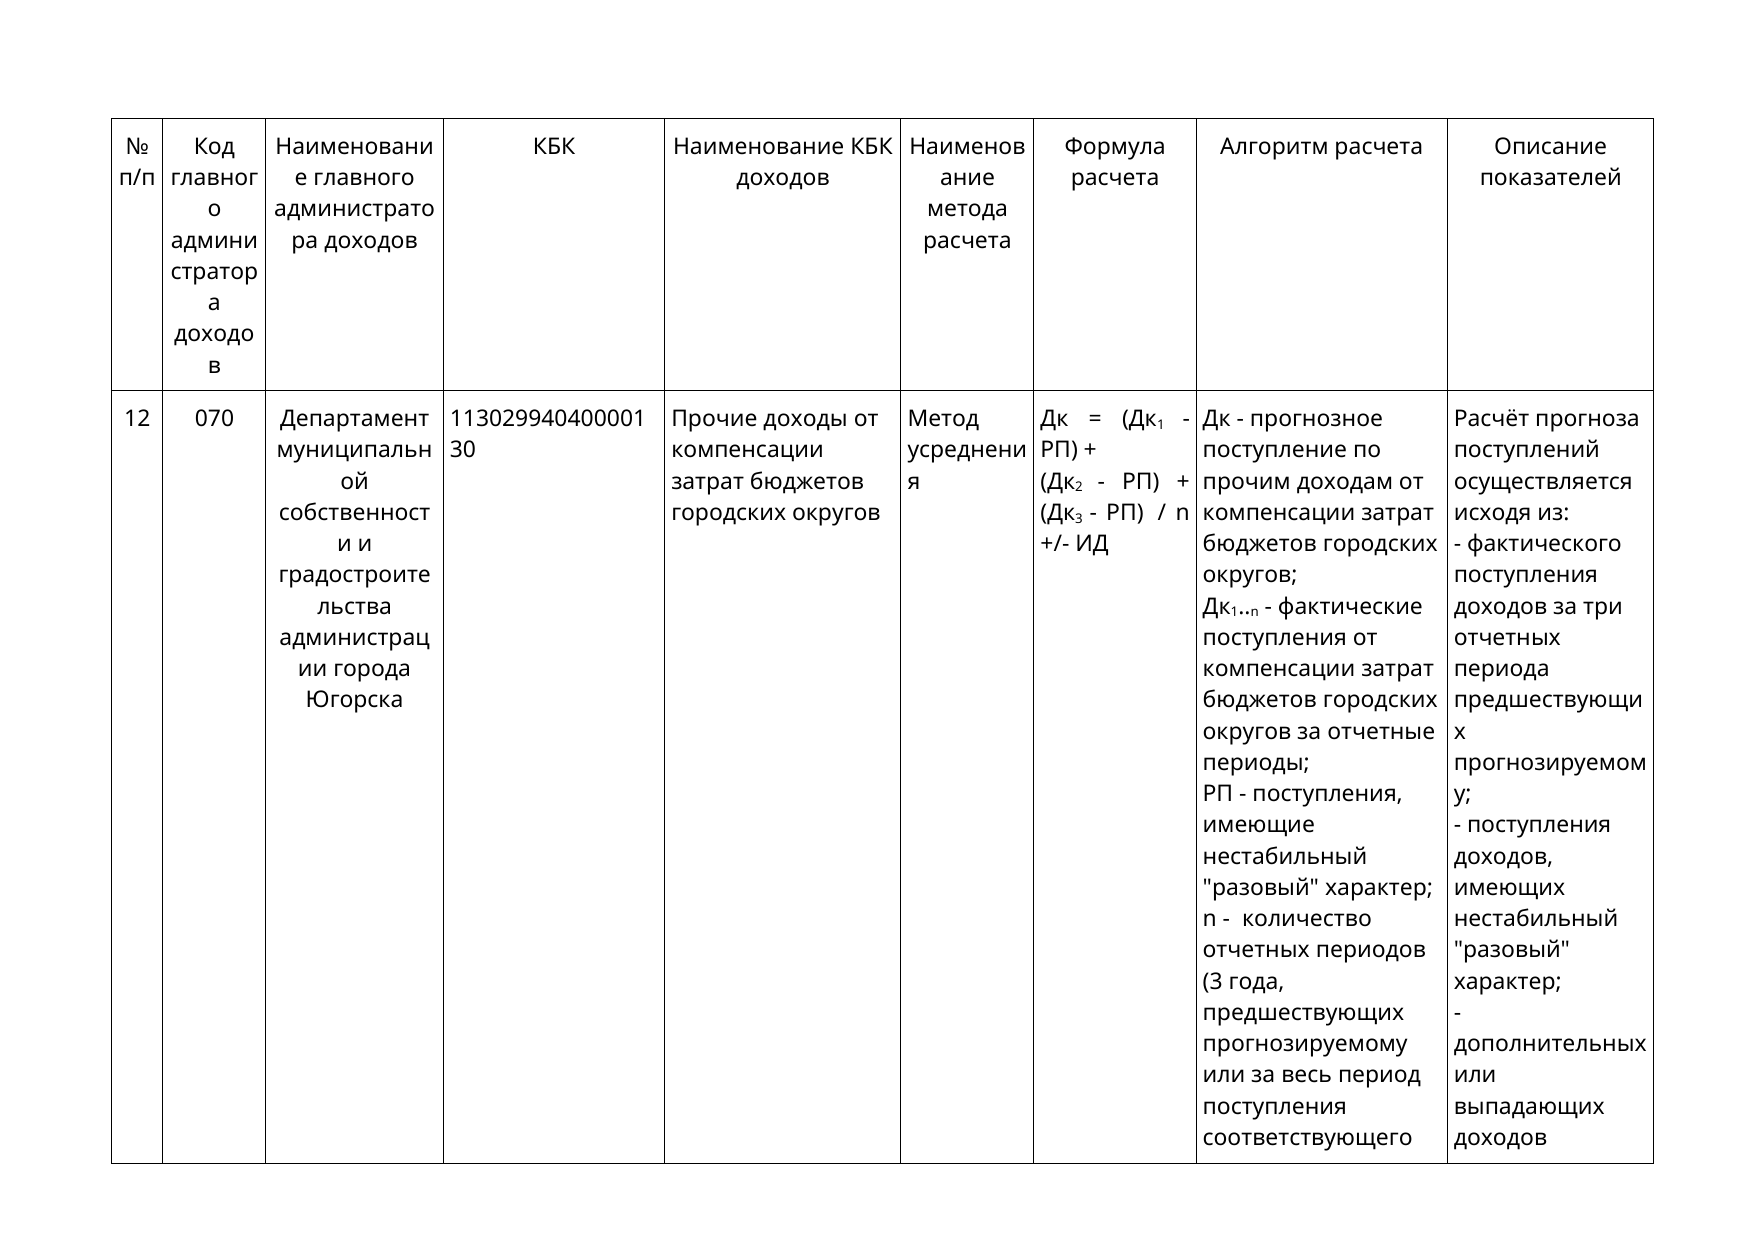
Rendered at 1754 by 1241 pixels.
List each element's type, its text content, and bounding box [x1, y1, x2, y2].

table_cell Дк - прогнозное поступление по прочим доходам от компенсации затрат бюджетов городских округов; Дк1..n - фактические поступления от компенсации затрат бюджетов городских округов за отчетные периоды; РП - поступления, имеющие нестабильный "разовый" характер; n - количество отчетных периодов (3 года, предшествующих прогнозируемому или за весь период поступления соответствующего вида доходов в случае, если он не превышает 3 года). ИД - дополнительные (+) или выпадающие (-) доходы бюджета города, связанные с изменениями законодательства Российской Федерации, Ханты-Мансийского автономного округа – Югры, муниципальных нормативных правовых актов города Югорска [1197, 391, 1447, 1163]
table_header Описание показателей [1448, 119, 1653, 390]
table_cell Дк = (Дк1 - РП) + (Дк2 - РП) + (Дк3 - РП) / n +/- ИД [1034, 391, 1196, 1163]
table_cell 11302994040000130 [444, 391, 664, 1163]
table_cell 070 [163, 391, 265, 1163]
table_cell Метод усреднения [901, 391, 1033, 1163]
table_header № п/п [112, 119, 162, 390]
table_header Формула расчета [1034, 119, 1196, 390]
table_cell 12 [112, 391, 162, 1163]
table_header Код главного администратора доходов [163, 119, 265, 390]
table_header Наименование метода расчета [901, 119, 1033, 390]
table_header Наименование КБК доходов [665, 119, 900, 390]
table_cell Прочие доходы от компенсации затрат бюджетов городских округов [665, 391, 900, 1163]
table_header Алгоритм расчета [1197, 119, 1447, 390]
table_cell Департамент муниципальной собственности и градостроительства администрации города Югорска [266, 391, 443, 1163]
table_header КБК [444, 119, 664, 390]
table_header Наименование главного администратора доходов [266, 119, 443, 390]
table_cell Расчёт прогноза поступлений осуществляется исходя из: - фактического поступления доходов за три отчетных периода предшествующих прогнозируемому; - поступления доходов, имеющих нестабильный "разовый" характер; - дополнительных или выпадающих доходов бюджета города, связанных с изменениями законодательства Российской Федерации, Ханты-Мансийского автономного округа – Югры, муниципальных нормативных правовых актов города Югорска. В случае, если расчетная сумма сложилась в отрицательном значении, прогнозная сумма прочих поступлений от компенсации затрат бюджетов городских округов в прогноз поступления доходов не включается [1448, 391, 1653, 1163]
